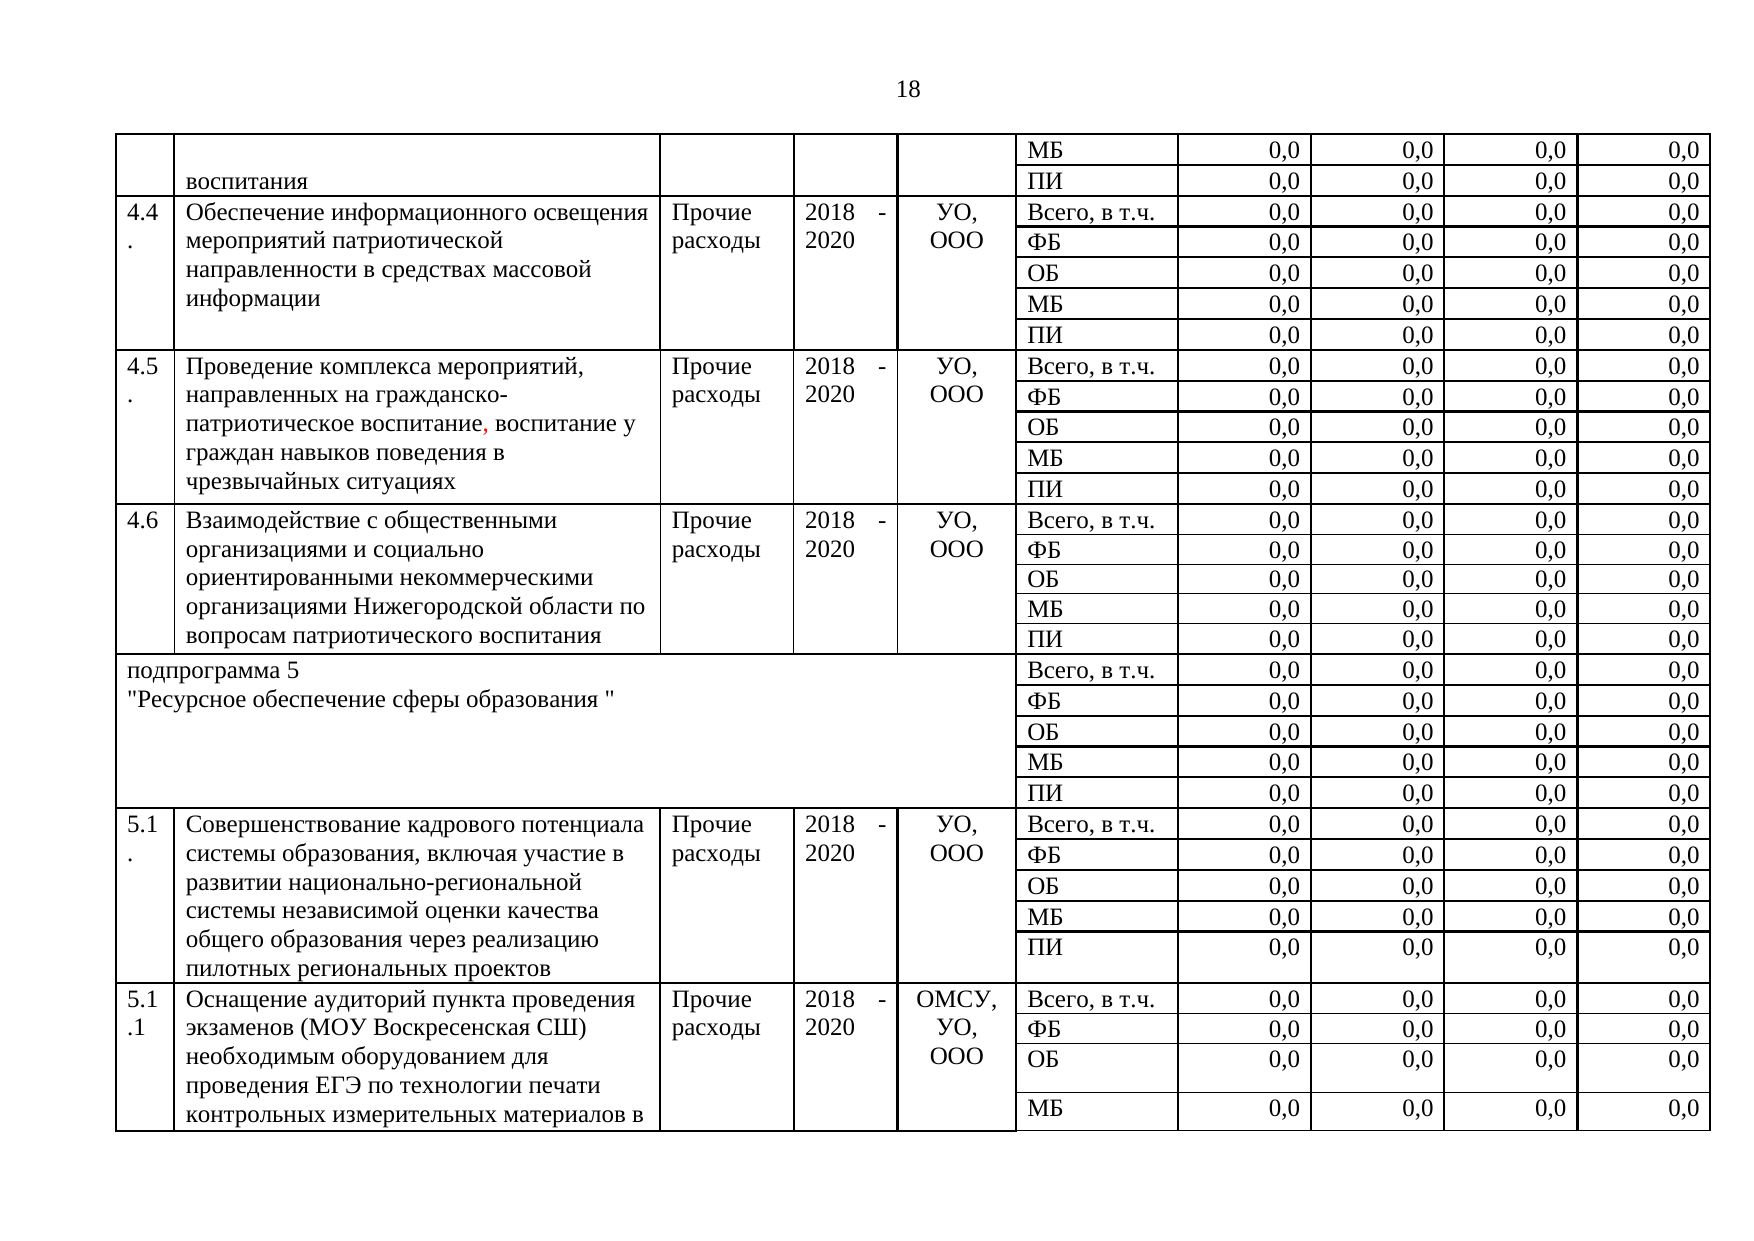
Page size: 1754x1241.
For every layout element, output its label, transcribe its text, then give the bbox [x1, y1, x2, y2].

table_cell 0,0 [1312, 748, 1443, 776]
table_cell ОБ [1017, 258, 1177, 287]
table_cell Всего, в т.ч. [1017, 351, 1177, 379]
table_cell 0,0 [1445, 748, 1576, 776]
table_cell 0,0 [1312, 624, 1443, 653]
table_cell 0,0 [1445, 594, 1576, 623]
table_cell 0,0 [1179, 1044, 1310, 1092]
table_cell 0,0 [1445, 320, 1576, 349]
table_cell 0,0 [1445, 778, 1576, 807]
table_cell 0,0 [1312, 594, 1443, 623]
table_cell 0,0 [1579, 871, 1709, 899]
table_cell Взаимодействие с общественными организациями и социально ориентированными некоммерческими организациями Нижегородской области по вопросам патриотического воспитания [175, 505, 660, 653]
table_cell 0,0 [1179, 686, 1310, 714]
table_cell МБ [1017, 135, 1177, 164]
table_cell ОБ [1017, 871, 1177, 899]
table_cell 0,0 [1312, 1014, 1443, 1043]
table_cell ФБ [1017, 382, 1177, 410]
table_cell 4.6 [117, 505, 174, 653]
table_cell 0,0 [1579, 565, 1709, 593]
table_cell 0,0 [1179, 1014, 1310, 1043]
table_cell Прочие расходы [661, 351, 793, 503]
table_cell 0,0 [1312, 351, 1443, 379]
table_cell 0,0 [1579, 840, 1709, 869]
table_cell 0,0 [1445, 382, 1576, 410]
table_cell 0,0 [1179, 1093, 1310, 1129]
table_cell УО, ООО [899, 809, 1015, 982]
table_cell МБ [1017, 443, 1177, 472]
table_cell 0,0 [1445, 984, 1576, 1012]
table_cell 0,0 [1579, 748, 1709, 776]
table_cell 0,0 [1312, 655, 1443, 684]
table_cell ОБ [1017, 565, 1177, 593]
table_cell Прочие расходы [661, 197, 793, 349]
table_cell МБ [1017, 1093, 1177, 1129]
table_cell 0,0 [1445, 166, 1576, 194]
table_cell 0,0 [1579, 1044, 1709, 1092]
table_cell Оснащение аудиторий пункта проведения экзаменов (МОУ Воскресенская СШ) необходимым оборудованием для проведения ЕГЭ по технологии печати контрольных измерительных материалов в аудиториях ППЭ. [175, 984, 659, 1129]
table_cell 0,0 [1179, 258, 1310, 287]
table_cell 0,0 [1312, 1044, 1443, 1092]
table_cell 0,0 [1579, 166, 1709, 194]
table_cell ФБ [1017, 1014, 1177, 1043]
table_cell 0,0 [1312, 228, 1443, 256]
table_cell 0,0 [1312, 535, 1443, 563]
table_cell 0,0 [1312, 840, 1443, 869]
table_cell ПИ [1017, 320, 1177, 349]
table_cell 0,0 [1579, 413, 1709, 441]
table_cell 0,0 [1179, 505, 1310, 534]
table_cell Прочие расходы [661, 505, 793, 653]
table_cell 0,0 [1312, 474, 1443, 503]
table_cell 0,0 [1445, 686, 1576, 714]
table_cell 0,0 [1579, 351, 1709, 379]
table_cell 0,0 [1179, 228, 1310, 256]
table_cell 0,0 [1179, 748, 1310, 776]
table_cell 0,0 [1445, 1093, 1576, 1129]
table_cell ФБ [1017, 686, 1177, 714]
table_cell 0,0 [1179, 351, 1310, 379]
table_cell 0,0 [1312, 443, 1443, 472]
table_cell 0,0 [1445, 351, 1576, 379]
table_cell ПИ [1017, 166, 1177, 194]
table_cell 0,0 [1579, 289, 1709, 318]
table_cell 0,0 [1579, 984, 1709, 1012]
table_cell 0,0 [1579, 228, 1709, 256]
table_cell 0,0 [1179, 197, 1310, 225]
table_cell 0,0 [1579, 594, 1709, 623]
table_cell ПИ [1017, 778, 1177, 807]
table_cell 0,0 [1179, 382, 1310, 410]
table_cell 0,0 [1179, 871, 1310, 899]
table_cell 0,0 [1445, 505, 1576, 534]
table_cell 2018 - 2020 [794, 505, 897, 653]
table_cell 0,0 [1579, 778, 1709, 807]
table_cell Всего, в т.ч. [1017, 984, 1177, 1012]
table_cell 0,0 [1179, 933, 1310, 982]
table_cell УО, ООО [898, 505, 1015, 653]
table_cell 0,0 [1579, 474, 1709, 503]
table_cell 0,0 [1179, 624, 1310, 653]
table_cell 0,0 [1179, 778, 1310, 807]
table_cell 0,0 [1445, 413, 1576, 441]
table_cell Всего, в т.ч. [1017, 505, 1177, 534]
table_cell 0,0 [1445, 933, 1576, 982]
table_cell 0,0 [1179, 289, 1310, 318]
table_cell Всего, в т.ч. [1017, 197, 1177, 225]
table_cell 0,0 [1579, 1093, 1709, 1129]
table_cell 0,0 [1445, 840, 1576, 869]
table_cell 0,0 [1179, 135, 1310, 164]
table_cell 0,0 [1445, 624, 1576, 653]
table_cell 0,0 [1312, 505, 1443, 534]
table_cell 2018 - 2020 [794, 351, 897, 503]
table_cell Проведение комплекса мероприятий, направленных на гражданско-патриотическое воспитание, воспитание у граждан навыков поведения в чрезвычайных ситуациях [175, 351, 660, 503]
table_cell 0,0 [1312, 778, 1443, 807]
table_cell 4.4. [117, 197, 173, 349]
table_cell 0,0 [1312, 320, 1443, 349]
table_cell 0,0 [1312, 871, 1443, 899]
table_cell ОБ [1017, 413, 1177, 441]
table_cell 0,0 [1179, 717, 1310, 745]
table_cell 0,0 [1445, 289, 1576, 318]
table_cell 0,0 [1312, 166, 1443, 194]
table_cell 0,0 [1579, 717, 1709, 745]
table_cell 0,0 [1579, 382, 1709, 410]
table_cell 0,0 [1579, 902, 1709, 930]
table_cell 5.1. [117, 809, 173, 982]
table_cell Всего, в т.ч. [1017, 655, 1177, 684]
table_cell подпрограмма 5 "Ресурсное обеспечение сферы образования " [117, 655, 1015, 807]
table_cell ПИ [1017, 933, 1177, 982]
table_cell 0,0 [1312, 135, 1443, 164]
table_cell 0,0 [1312, 565, 1443, 593]
table_cell ФБ [1017, 840, 1177, 869]
table_cell 0,0 [1312, 984, 1443, 1012]
table_cell 0,0 [1312, 809, 1443, 838]
table_cell 0,0 [1179, 902, 1310, 930]
table_cell 0,0 [1445, 197, 1576, 225]
table_cell 0,0 [1179, 840, 1310, 869]
table_cell 0,0 [1179, 655, 1310, 684]
table_cell 0,0 [1179, 809, 1310, 838]
table_cell 0,0 [1445, 1044, 1576, 1092]
table_cell МБ [1017, 748, 1177, 776]
table_cell 2018 - 2020 [795, 984, 896, 1129]
table_cell 0,0 [1579, 933, 1709, 982]
table_cell 0,0 [1445, 902, 1576, 930]
table_cell 0,0 [1579, 655, 1709, 684]
table_cell 0,0 [1179, 413, 1310, 441]
table_cell 0,0 [1445, 443, 1576, 472]
table_cell 0,0 [1579, 135, 1709, 164]
table_cell 0,0 [1312, 686, 1443, 714]
table_cell 0,0 [1579, 535, 1709, 563]
table_cell ПИ [1017, 474, 1177, 503]
table_cell 0,0 [1579, 258, 1709, 287]
table_cell 0,0 [1312, 1093, 1443, 1129]
table_cell 0,0 [1179, 594, 1310, 623]
table_cell 0,0 [1579, 809, 1709, 838]
table_cell 0,0 [1312, 382, 1443, 410]
table_cell 0,0 [1179, 320, 1310, 349]
table_cell 0,0 [1579, 197, 1709, 225]
table_cell 0,0 [1579, 1014, 1709, 1043]
table_cell 0,0 [1312, 902, 1443, 930]
table_cell 0,0 [1179, 443, 1310, 472]
table_cell МБ [1017, 289, 1177, 318]
table_cell 0,0 [1445, 565, 1576, 593]
table_cell 0,0 [1579, 443, 1709, 472]
table_cell 0,0 [1579, 320, 1709, 349]
table_cell 0,0 [1445, 135, 1576, 164]
table_cell 4.5. [117, 351, 174, 503]
table_cell Прочие расходы [661, 809, 793, 982]
table_cell 0,0 [1445, 717, 1576, 745]
table_cell 0,0 [1579, 505, 1709, 534]
table_cell ОБ [1017, 1044, 1177, 1092]
table_cell Прочие расходы [661, 984, 793, 1129]
table_cell 0,0 [1312, 289, 1443, 318]
table_cell 0,0 [1179, 535, 1310, 563]
table_cell ПИ [1017, 624, 1177, 653]
table_cell Совершенствование кадрового потенциала системы образования, включая участие в развитии национально-региональной системы независимой оценки качества общего образования через реализацию пилотных региональных проектов [175, 809, 659, 982]
table_cell 0,0 [1445, 809, 1576, 838]
table_cell 0,0 [1312, 717, 1443, 745]
table_cell 0,0 [1445, 474, 1576, 503]
table_cell 5.1.1 [117, 984, 173, 1129]
table_cell Всего, в т.ч. [1017, 809, 1177, 838]
table_cell 0,0 [1312, 197, 1443, 225]
table_cell УО, ООО [898, 351, 1015, 503]
table_cell 0,0 [1445, 871, 1576, 899]
table_cell 0,0 [1312, 933, 1443, 982]
table_cell МБ [1017, 902, 1177, 930]
table_cell 0,0 [1445, 258, 1576, 287]
table_cell 0,0 [1445, 1014, 1576, 1043]
table_cell 0,0 [1579, 624, 1709, 653]
table_cell 0,0 [1445, 655, 1576, 684]
table_cell 0,0 [1179, 984, 1310, 1012]
table_cell 0,0 [1179, 474, 1310, 503]
table_cell 0,0 [1445, 535, 1576, 563]
table_cell 2018 - 2020 [795, 197, 896, 349]
table_cell 0,0 [1179, 565, 1310, 593]
table_cell ОБ [1017, 717, 1177, 745]
table_cell ФБ [1017, 228, 1177, 256]
table_cell 2018 - 2020 [795, 809, 896, 982]
table_cell 0,0 [1445, 228, 1576, 256]
table_cell 0,0 [1179, 166, 1310, 194]
table_cell МБ [1017, 594, 1177, 623]
table_cell Обеспечение информационного освещения мероприятий патриотической направленности в средствах массовой информации [175, 197, 659, 349]
table_cell ФБ [1017, 535, 1177, 563]
table_cell 0,0 [1312, 258, 1443, 287]
table_cell 0,0 [1312, 413, 1443, 441]
table_cell ОМСУ,УО, ООО [899, 984, 1015, 1129]
table_cell 0,0 [1579, 686, 1709, 714]
table_cell УО, ООО [899, 197, 1015, 349]
